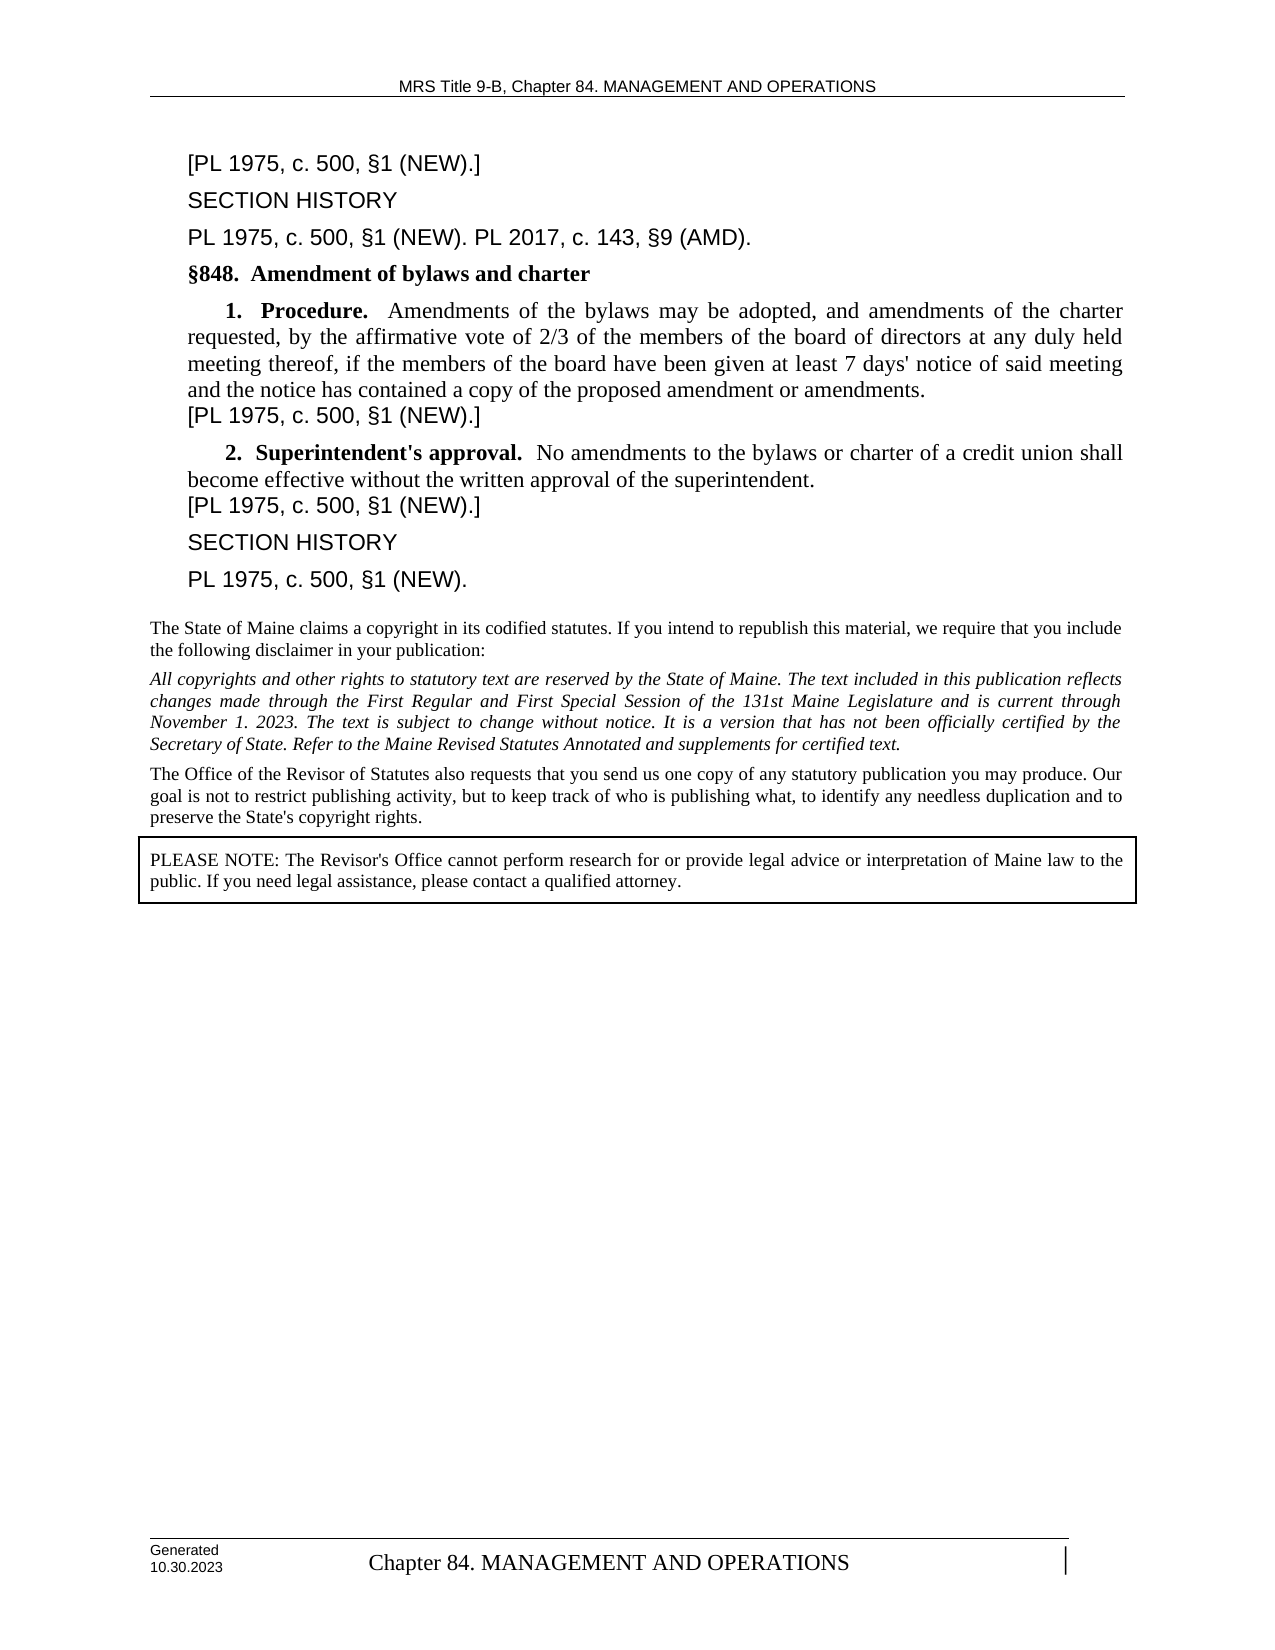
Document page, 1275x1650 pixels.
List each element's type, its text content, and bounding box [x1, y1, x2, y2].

text PL 1975, c. 500, §1 (NEW). PL 2017, c. 143, §9 (AMD). [187, 223, 1125, 250]
text [PL 1975, c. 500, §1 (NEW).] [187, 492, 1125, 518]
text PLEASE NOTE: The Revisor's Office cannot perform research for or provide legal advice or interpretation of Maine law to the public. If you need legal assistance, please contact a qualified attorney. [140, 838, 1135, 902]
text PL 1975, c. 500, §1 (NEW). [187, 566, 1125, 592]
text [PL 1975, c. 500, §1 (NEW).] [187, 150, 1125, 176]
text The State of Maine claims a copyright in its codified statutes. If you intend to republish this material, we require that you include the following disclaimer in your publication: [150, 617, 1125, 660]
text [PL 1975, c. 500, §1 (NEW).] [187, 402, 1125, 429]
text SECTION HISTORY [187, 187, 1125, 213]
text 2. Superintendent's approval. No amendments to the bylaws or charter of a credit union shall become effective without the written approval of the superintendent. [187, 439, 1125, 492]
text SECTION HISTORY [187, 529, 1125, 555]
text §848. Amendment of bylaws and charter [187, 260, 1125, 287]
text All copyrights and other rights to statutory text are reserved by the State of Maine. The text included in this publication reflects changes made through the First Regular and First Special Session of the 131st Maine Legislature and is current through November 1. 2023 . The text is subject to change without notice. It is a version that has not been officially certified by the Secretary of State. Refer to the Maine Revised Statutes Annotated and supplements for certified text. [150, 668, 1125, 754]
text 1. Procedure. Amendments of the bylaws may be adopted, and amendments of the charter requested, by the affirmative vote of 2/3 of the members of the board of directors at any duly held meeting thereof, if the members of the board have been given at least 7 days' notice of said meeting and the notice has contained a copy of the proposed amendment or amendments. [187, 297, 1125, 402]
text The Office of the Revisor of Statutes also requests that you send us one copy of any statutory publication you may produce. Our goal is not to restrict publishing activity, but to keep track of who is publishing what, to identify any needless duplication and to preserve the State's copyright rights. [150, 763, 1125, 828]
